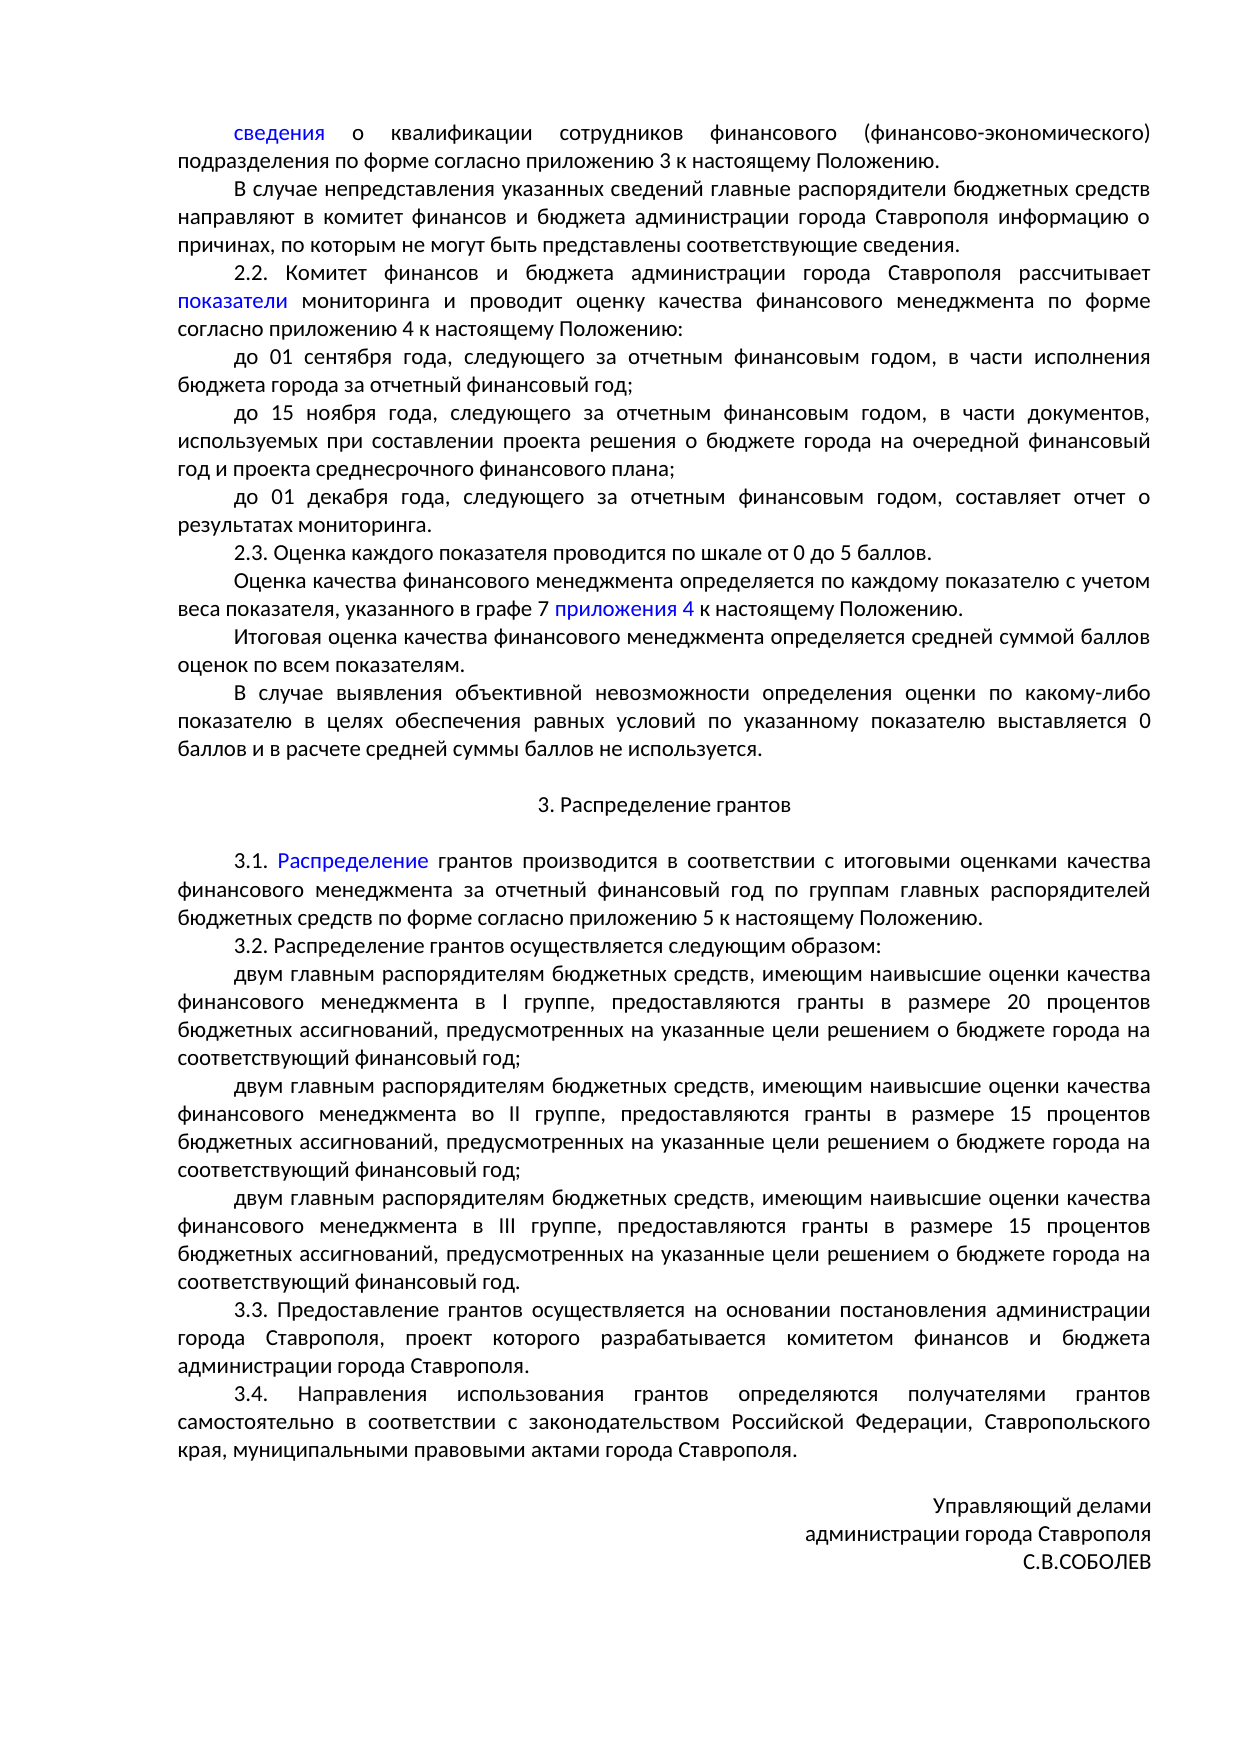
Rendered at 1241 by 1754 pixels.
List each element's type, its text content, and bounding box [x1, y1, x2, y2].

text Оценка качества финансового менеджмента определяется по каждому показателю с учетом веса показателя, указанного в графе 7 приложения 4 к настоящему Положению. [177, 566, 1152, 622]
text двум главным распорядителям бюджетных средств, имеющим наивысшие оценки качества финансового менеджмента в III группе, предоставляются гранты в размере 15 процентов бюджетных ассигнований, предусмотренных на указанные цели решением о бюджете города на соответствующий финансовый год. [177, 1183, 1152, 1295]
text 3.4. Направления использования грантов определяются получателями грантов самостоятельно в соответствии с законодательством Российской Федерации, Ставропольского края, муниципальными правовыми актами города Ставрополя. [177, 1379, 1152, 1463]
text до 15 ноября года, следующего за отчетным финансовым годом, в части документов, используемых при составлении проекта решения о бюджете города на очередной финансовый год и проекта среднесрочного финансового плана; [177, 398, 1152, 482]
text 2.3. Оценка каждого показателя проводится по шкале от 0 до 5 баллов. [177, 538, 1152, 566]
text двум главным распорядителям бюджетных средств, имеющим наивысшие оценки качества финансового менеджмента во II группе, предоставляются гранты в размере 15 процентов бюджетных ассигнований, предусмотренных на указанные цели решением о бюджете города на соответствующий финансовый год; [177, 1071, 1152, 1183]
text 3.3. Предоставление грантов осуществляется на основании постановления администрации города Ставрополя, проект которого разрабатывается комитетом финансов и бюджета администрации города Ставрополя. [177, 1295, 1152, 1379]
text С.В.СОБОЛЕВ [177, 1547, 1152, 1575]
text 3.1. Распределение грантов производится в соответствии с итоговыми оценками качества финансового менеджмента за отчетный финансовый год по группам главных распорядителей бюджетных средств по форме согласно приложению 5 к настоящему Положению. [177, 847, 1152, 931]
text сведения о квалификации сотрудников финансового (финансово-экономического) подразделения по форме согласно приложению 3 к настоящему Положению. [177, 118, 1152, 174]
text до 01 сентября года, следующего за отчетным финансовым годом, в части исполнения бюджета города за отчетный финансовый год; [177, 342, 1152, 398]
text администрации города Ставрополя [177, 1519, 1152, 1547]
text двум главным распорядителям бюджетных средств, имеющим наивысшие оценки качества финансового менеджмента в I группе, предоставляются гранты в размере 20 процентов бюджетных ассигнований, предусмотренных на указанные цели решением о бюджете города на соответствующий финансовый год; [177, 959, 1152, 1071]
text 3.2. Распределение грантов осуществляется следующим образом: [177, 931, 1152, 959]
text Управляющий делами [177, 1491, 1152, 1519]
text до 01 декабря года, следующего за отчетным финансовым годом, составляет отчет о результатах мониторинга. [177, 482, 1152, 538]
text В случае выявления объективной невозможности определения оценки по какому-либо показателю в целях обеспечения равных условий по указанному показателю выставляется 0 баллов и в расчете средней суммы баллов не используется. [177, 678, 1152, 763]
text 2.2. Комитет финансов и бюджета администрации города Ставрополя рассчитывает показатели мониторинга и проводит оценку качества финансового менеджмента по форме согласно приложению 4 к настоящему Положению: [177, 258, 1152, 342]
text В случае непредставления указанных сведений главные распорядители бюджетных средств направляют в комитет финансов и бюджета администрации города Ставрополя информацию о причинах, по которым не могут быть представлены соответствующие сведения. [177, 174, 1152, 258]
text 3. Распределение грантов [177, 791, 1152, 819]
text Итоговая оценка качества финансового менеджмента определяется средней суммой баллов оценок по всем показателям. [177, 622, 1152, 678]
